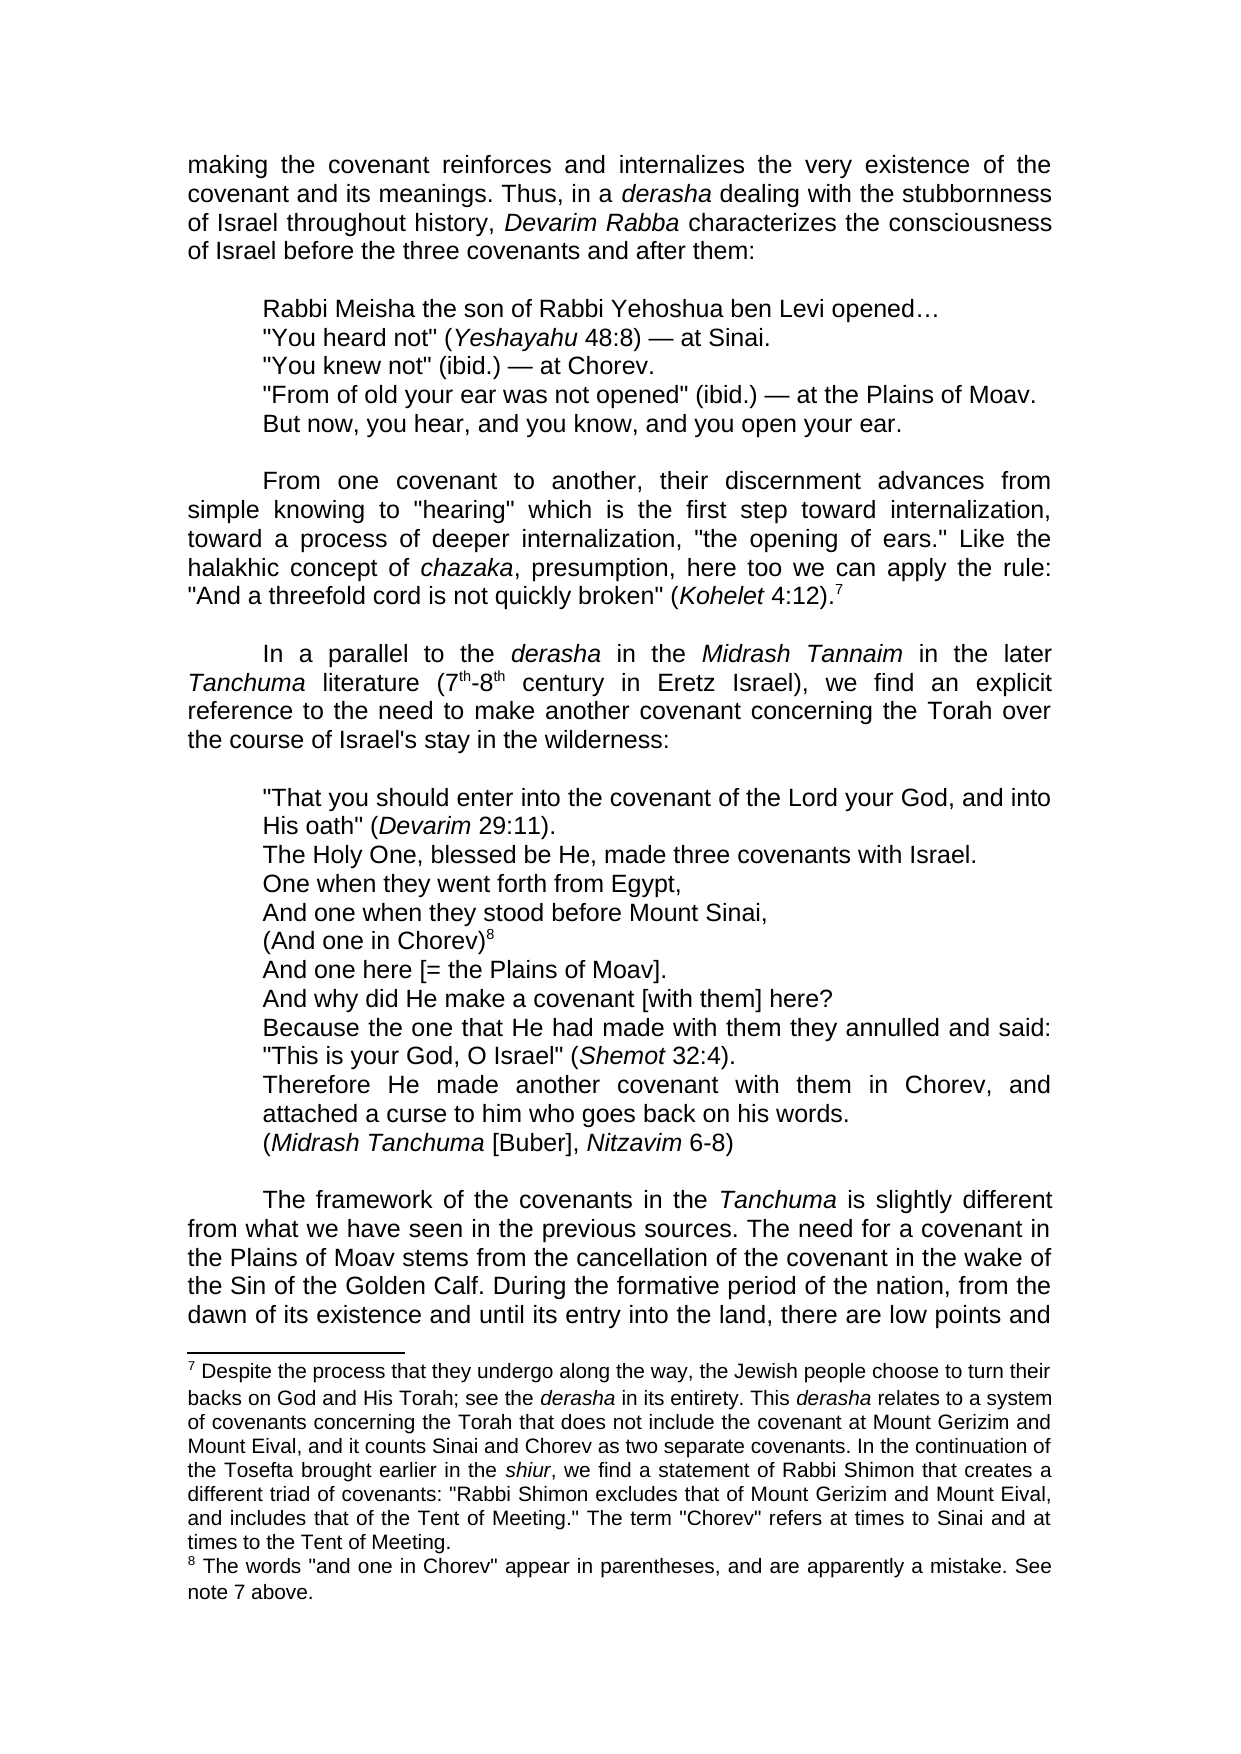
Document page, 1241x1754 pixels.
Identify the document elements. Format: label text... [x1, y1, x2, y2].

text And why did He make a covenant [with them] here? [262, 984, 1053, 1012]
text (And one in Chorev) [262, 926, 1053, 955]
text Therefore He made another covenant with them in Chorev, and attached a curse to him who goes back on his words. [262, 1070, 1053, 1127]
text Because the one that He had made with them they annulled and said: "This is your God, O Israel" (Shemot 32:4). [262, 1012, 1053, 1070]
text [187, 1185, 1053, 1329]
text From one covenant to another, their discernment advances from simple knowing to "hearing" which is the first step toward internalization, toward a process of deeper internalization, "the opening of ears." Like the halakhic concept of chazaka, presumption, here too we can apply the rule: "And a threefold cord is not quickly broken" (Kohelet 4:12). [187, 466, 1053, 610]
text In a parallel to the derasha in the Midrash Tannaim in the later Tanchuma literature (7th-8th century in Eretz Israel), we find an explicit reference to the need to make another covenant concerning the Torah over the course of Israel's stay in the wilderness: [187, 639, 1053, 754]
text But now, you hear, and you know, and you open your ear. [262, 409, 1053, 437]
text And one when they stood before Mount Sinai, [262, 897, 1053, 926]
text The Holy One, blessed be He, made three covenants with Israel. [262, 840, 1053, 869]
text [187, 150, 1053, 265]
text Rabbi Meisha the son of Rabbi Yehoshua ben Levi opened… [262, 294, 1053, 322]
text "That you should enter into the covenant of the Lord your God, and into His oath" (Devarim 29:11). [262, 782, 1053, 840]
text And one here [= the Plains of Moav]. [262, 955, 1053, 984]
text "From of old your ear was not opened" (ibid.) — at the Plains of Moav. [262, 380, 1053, 409]
text "You knew not" (ibid.) — at Chorev. [262, 351, 1053, 380]
text One when they went forth from Egypt, [262, 869, 1053, 897]
text (Midrash Tanchuma [Buber], Nitzavim 6-8) [262, 1127, 1053, 1156]
text "You heard not" (Yeshayahu 48:8) — at Sinai. [262, 322, 1053, 351]
